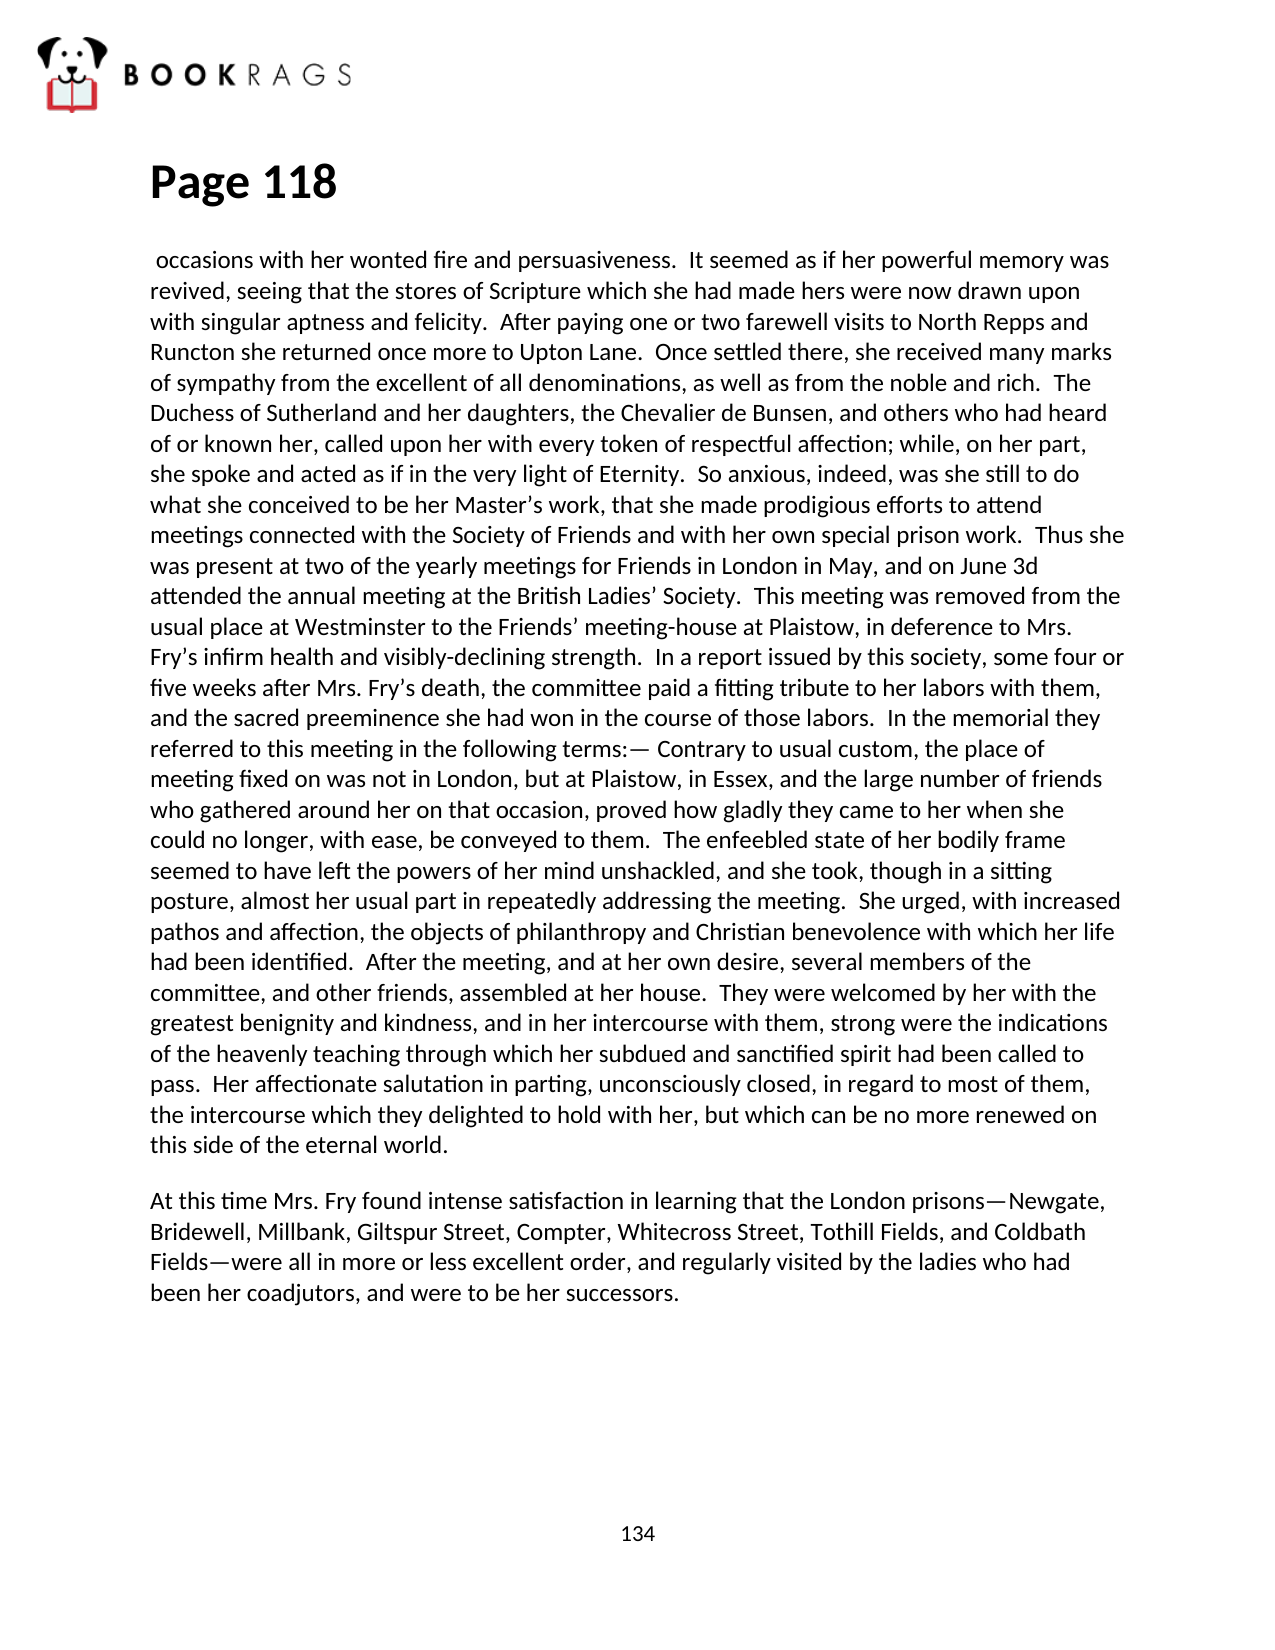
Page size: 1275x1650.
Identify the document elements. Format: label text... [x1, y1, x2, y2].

text Page 118 [150, 150, 1125, 211]
text occasions with her wonted fire and persuasiveness. It seemed as if her powerful memory was revived, seeing that the stores of Scripture which she had made hers were now drawn upon with singular aptness and felicity. After paying one or two farewell visits to North Repps and Runcton she returned once more to Upton Lane. Once settled there, she received many marks of sympathy from the excellent of all denominations, as well as from the noble and rich. The Duchess of Sutherland and her daughters, the Chevalier de Bunsen, and others who had heard of or known her, called upon her with every token of respectful affection; while, on her part, she spoke and acted as if in the very light of Eternity. So anxious, indeed, was she still to do what she conceived to be her Master’s work, that she made prodigious efforts to attend meetings connected with the Society of Friends and with her own special prison work. Thus she was present at two of the yearly meetings for Friends in London in May, and on June 3d attended the annual meeting at the British Ladies’ Society. This meeting was removed from the usual place at Westminster to the Friends’ meeting-house at Plaistow, in deference to Mrs. Fry’s infirm health and visibly-declining strength. In a report issued by this society, some four or five weeks after Mrs. Fry’s death, the committee paid a fitting tribute to her labors with them, and the sacred preeminence she had won in the course of those labors. In the memorial they referred to this meeting in the following terms:—­ Contrary to usual custom, the place of meeting fixed on was not in London, but at Plaistow, in Essex, and the large number of friends who gathered around her on that occasion, proved how gladly they came to her when she could no longer, with ease, be conveyed to them. The enfeebled state of her bodily frame seemed to have left the powers of her mind unshackled, and she took, though in a sitting posture, almost her usual part in repeatedly addressing the meeting. She urged, with increased pathos and affection, the objects of philanthropy and Christian benevolence with which her life had been identified. After the meeting, and at her own desire, several members of the committee, and other friends, assembled at her house. They were welcomed by her with the greatest benignity and kindness, and in her intercourse with them, strong were the indications of the heavenly teaching through which her subdued and sanctified spirit had been called to pass. Her affectionate salutation in parting, unconsciously closed, in regard to most of them, the intercourse which they delighted to hold with her, but which can be no more renewed on this side of the eternal world. [150, 244, 1125, 1160]
text At this time Mrs. Fry found intense satisfaction in learning that the London prisons—­Newgate, Bridewell, Millbank, Giltspur Street, Compter, Whitecross Street, Tothill Fields, and Coldbath Fields—­were all in more or less excellent order, and regularly visited by the ladies who had been her coadjutors, and were to be her successors. [150, 1185, 1125, 1307]
picture [37, 37, 351, 113]
